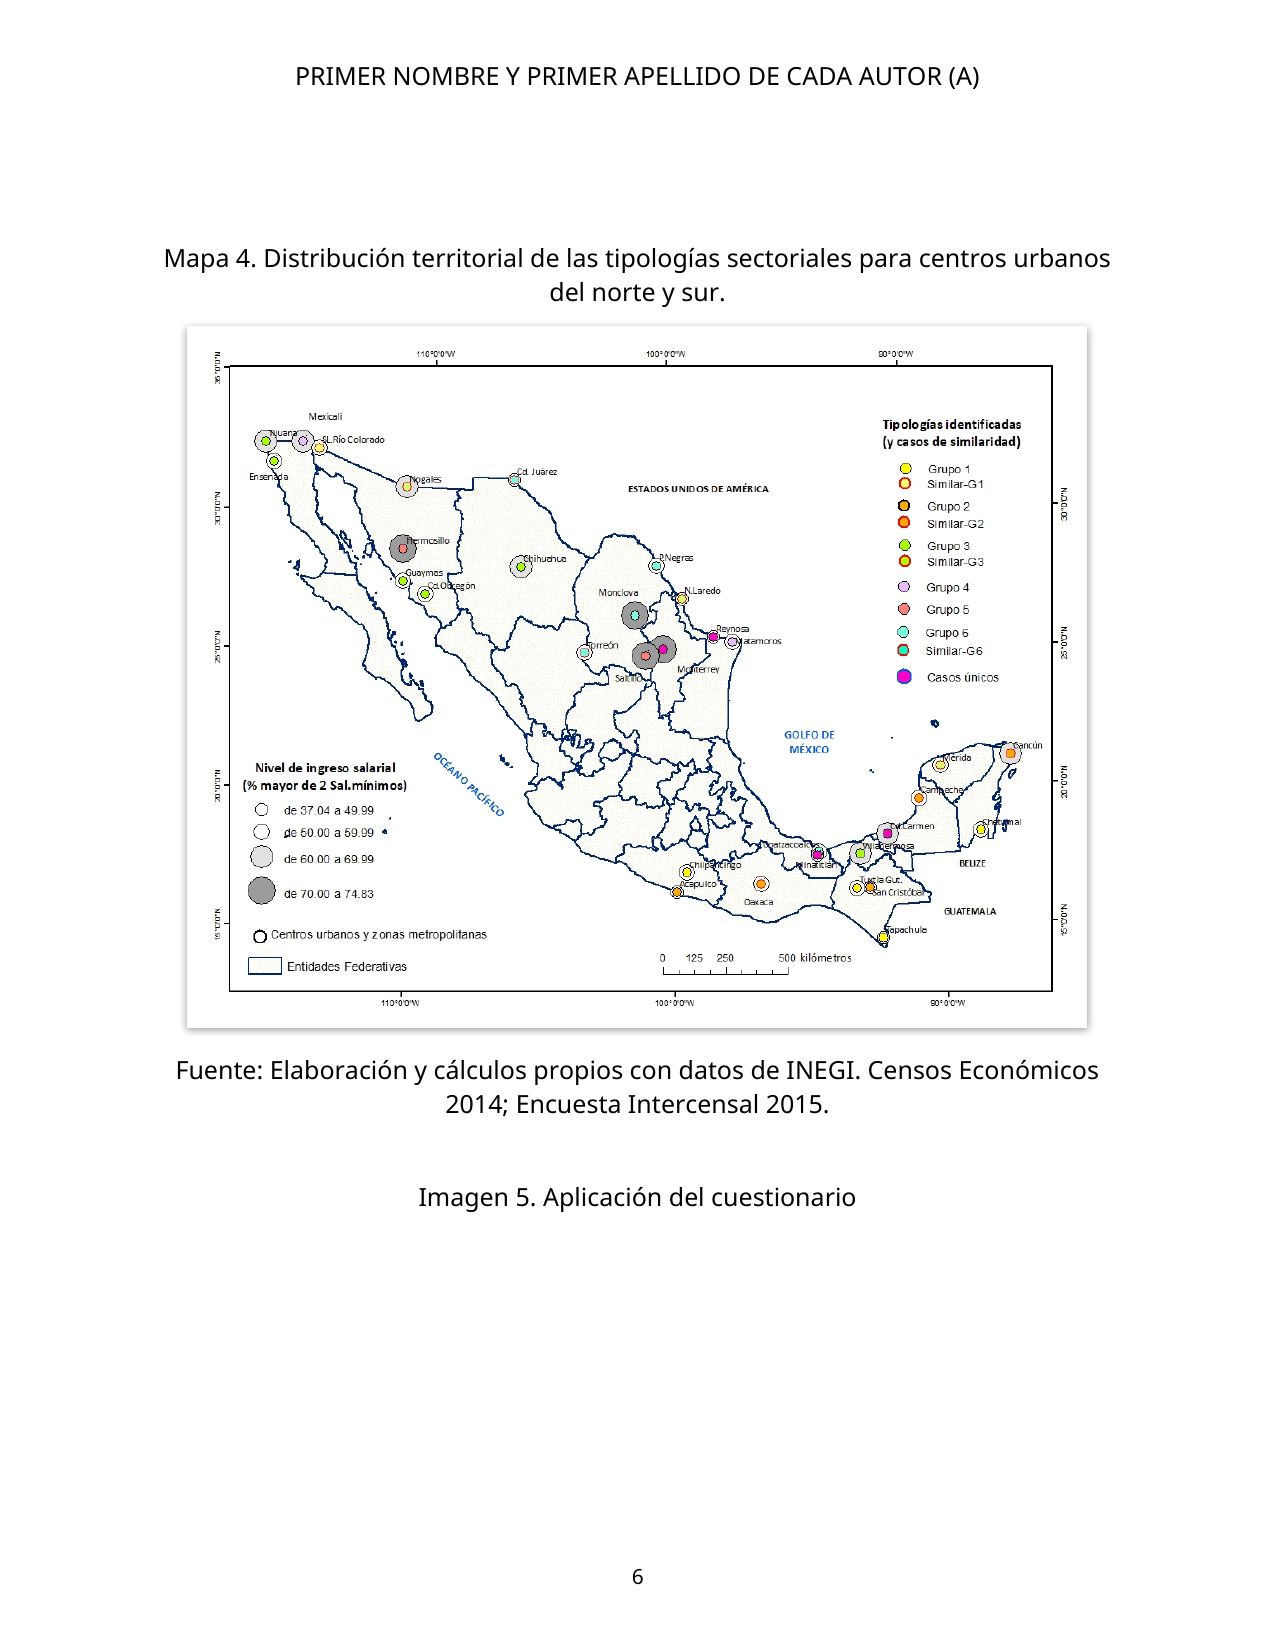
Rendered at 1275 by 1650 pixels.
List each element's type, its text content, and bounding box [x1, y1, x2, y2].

text Imagen 5. Aplicación del cuestionario [148, 1180, 1127, 1214]
text Fuente: Elaboración y cálculos propios con datos de INEGI. Censos Económicos 2014; Encuesta Intercensal 2015. [148, 1053, 1127, 1121]
picture [201, 340, 1072, 1013]
text Mapa 4. Distribución territorial de las tipologías sectoriales para centros urbanos del norte y sur. [148, 241, 1127, 309]
